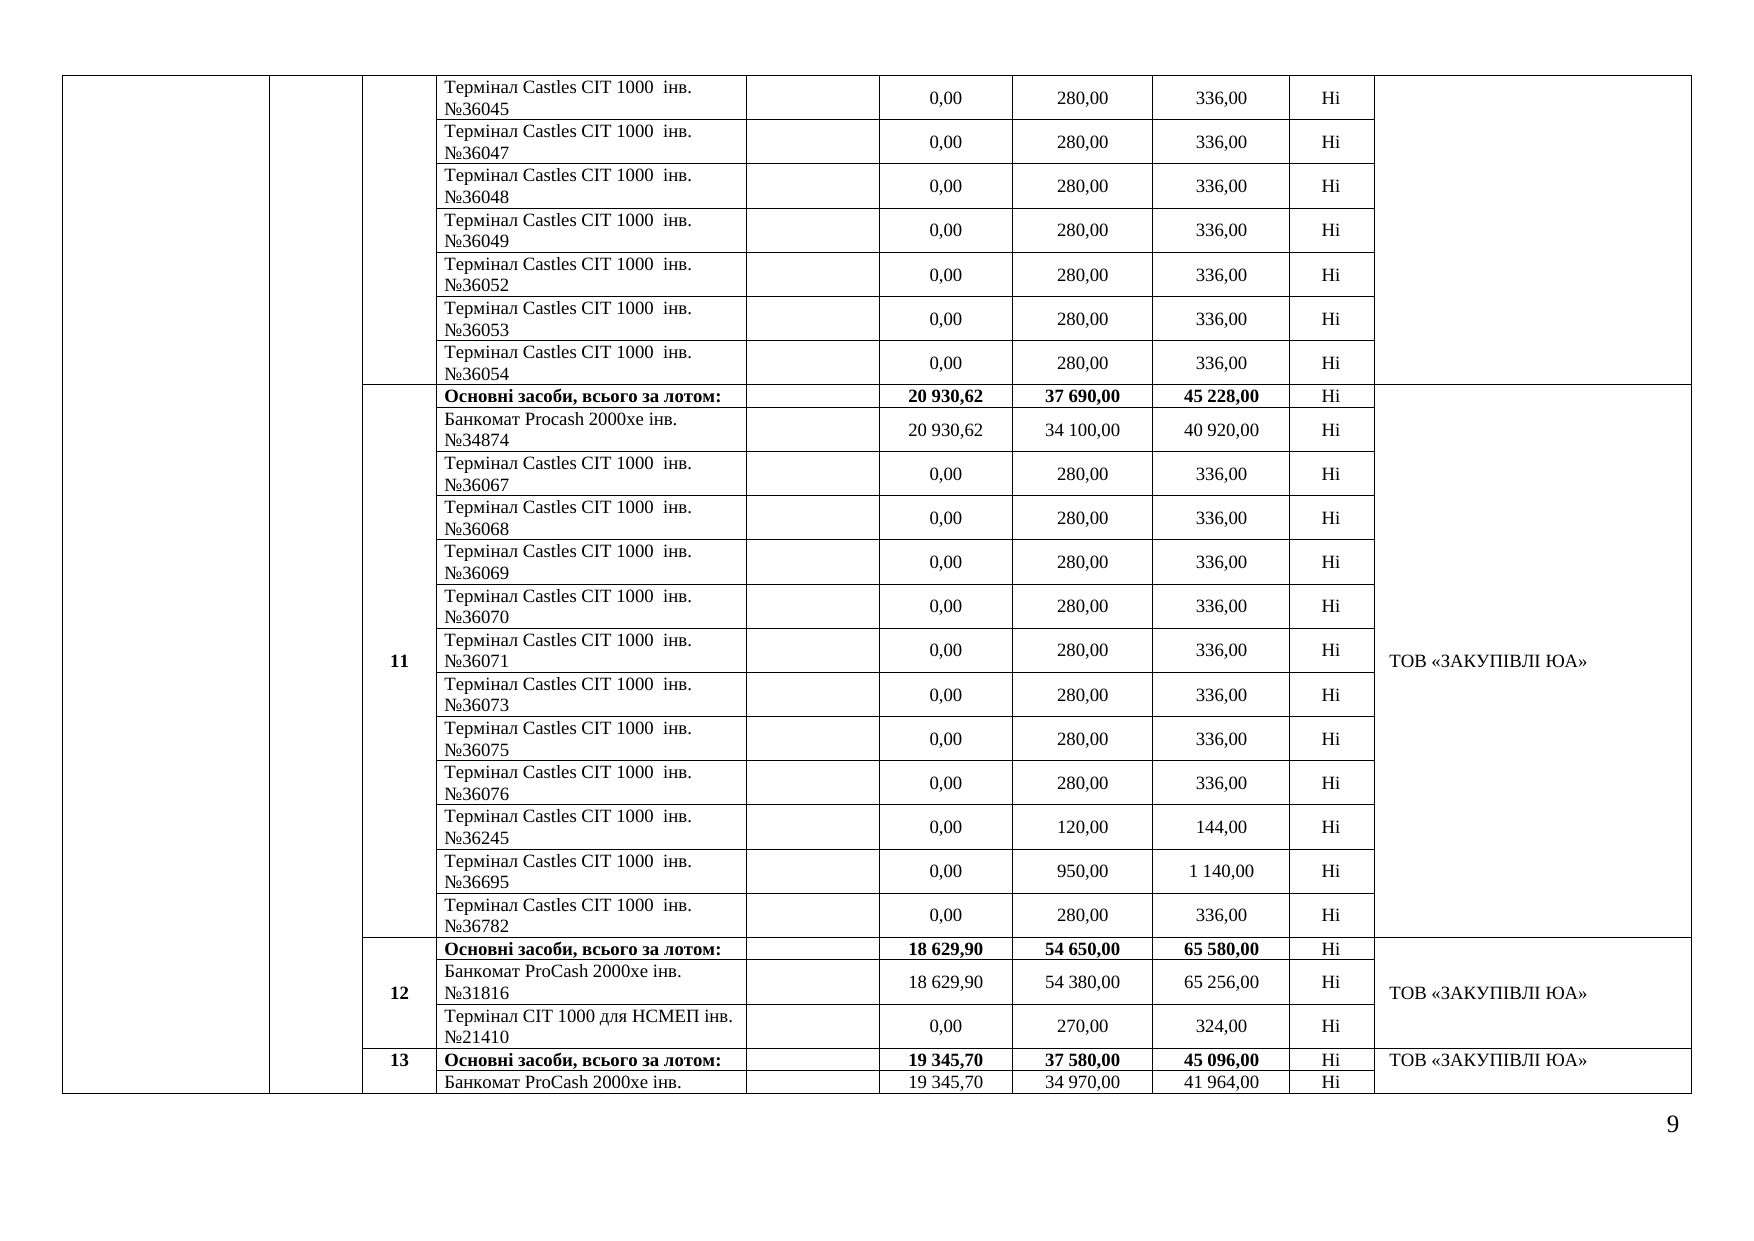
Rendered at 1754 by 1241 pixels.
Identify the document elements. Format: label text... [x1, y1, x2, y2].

table_cell 336,00 [1153, 341, 1289, 384]
table_cell 65 580,00 [1153, 938, 1289, 959]
table_cell 336,00 [1153, 164, 1289, 207]
table_cell 280,00 [1013, 209, 1152, 252]
table_cell 0,00 [880, 1005, 1012, 1048]
table_cell 20 930,62 [880, 408, 1012, 451]
table_cell 0,00 [880, 673, 1012, 716]
table_cell 280,00 [1013, 164, 1152, 207]
table_cell Термінал Castles СIТ 1000 інв. №36047 [437, 120, 746, 163]
table_cell [747, 253, 879, 296]
table_cell Ні [1290, 894, 1374, 937]
table_cell Термінал Castles СIТ 1000 інв. №36075 [437, 717, 746, 760]
table_cell 0,00 [880, 297, 1012, 340]
table_cell Ні [1290, 585, 1374, 628]
table_cell Термінал Castles СIТ 1000 інв. №36048 [437, 164, 746, 207]
table_cell Ні [1290, 209, 1374, 252]
table_cell 0,00 [880, 164, 1012, 207]
table_cell [747, 209, 879, 252]
table_cell 336,00 [1153, 297, 1289, 340]
table_cell 280,00 [1013, 629, 1152, 672]
table_cell ТОВ «ЗАКУПІВЛІ ЮА» [1375, 938, 1691, 1048]
table_cell [747, 1049, 879, 1070]
table_cell 280,00 [1013, 452, 1152, 495]
table_cell 270,00 [1013, 1005, 1152, 1048]
table_cell 336,00 [1153, 894, 1289, 937]
table_cell Ні [1290, 629, 1374, 672]
table_cell 19 345,70 [880, 1071, 1012, 1093]
table_cell 280,00 [1013, 894, 1152, 937]
table_cell 280,00 [1013, 761, 1152, 804]
table_cell 1 140,00 [1153, 850, 1289, 893]
table_cell Ні [1290, 164, 1374, 207]
table_cell Основні засоби, всього за лотом: [437, 938, 746, 959]
table_cell 0,00 [880, 76, 1012, 119]
table_cell Термінал СІТ 1000 для НСМЕП інв. №21410 [437, 1005, 746, 1048]
table_cell [747, 408, 879, 451]
table_cell 54 650,00 [1013, 938, 1152, 959]
table_cell Термінал Castles СIТ 1000 інв. №36073 [437, 673, 746, 716]
table_cell Термінал Castles СIТ 1000 інв. №36049 [437, 209, 746, 252]
table_cell Ні [1290, 120, 1374, 163]
table_cell 0,00 [880, 120, 1012, 163]
table_cell Ні [1290, 76, 1374, 119]
table_cell 336,00 [1153, 253, 1289, 296]
table_cell 34 970,00 [1013, 1071, 1152, 1093]
table_cell Основні засоби, всього за лотом: [437, 385, 746, 407]
table_cell Термінал Castles СIТ 1000 інв. №36053 [437, 297, 746, 340]
table_cell 336,00 [1153, 761, 1289, 804]
table_cell Ні [1290, 452, 1374, 495]
table_cell 336,00 [1153, 76, 1289, 119]
table_cell [747, 385, 879, 407]
table_cell 336,00 [1153, 540, 1289, 583]
table_cell 324,00 [1153, 1005, 1289, 1048]
table_cell 0,00 [880, 496, 1012, 539]
table_cell 280,00 [1013, 297, 1152, 340]
table_cell 336,00 [1153, 209, 1289, 252]
table_cell Ні [1290, 850, 1374, 893]
table_cell [747, 960, 879, 1003]
table_cell Ні [1290, 385, 1374, 407]
table_cell Ні [1290, 1005, 1374, 1048]
table_cell Ні [1290, 960, 1374, 1003]
table_cell 336,00 [1153, 452, 1289, 495]
table_cell Термінал Castles СIТ 1000 інв. №36052 [437, 253, 746, 296]
table_cell [747, 673, 879, 716]
table_cell 0,00 [880, 452, 1012, 495]
table_cell Ні [1290, 717, 1374, 760]
table_cell [747, 717, 879, 760]
table_cell Ні [1290, 297, 1374, 340]
table_cell Термінал Castles СIТ 1000 інв. №36070 [437, 585, 746, 628]
table_cell Банкомат ProCash 2000xe інв. №31816 [437, 960, 746, 1003]
table_cell Основні засоби, всього за лотом: [437, 1049, 746, 1070]
table_cell 280,00 [1013, 496, 1152, 539]
table_cell [747, 341, 879, 384]
table_cell Ні [1290, 1049, 1374, 1070]
table_cell Ні [1290, 805, 1374, 848]
table_cell 0,00 [880, 540, 1012, 583]
table_cell 11 [363, 385, 436, 937]
table_cell 18 629,90 [880, 938, 1012, 959]
table_cell Ні [1290, 761, 1374, 804]
table_cell [747, 585, 879, 628]
table_cell Термінал Castles СIТ 1000 інв. №36045 [437, 76, 746, 119]
table_cell 45 096,00 [1153, 1049, 1289, 1070]
table_cell 18 629,90 [880, 960, 1012, 1003]
table_cell 336,00 [1153, 673, 1289, 716]
table_cell 65 256,00 [1153, 960, 1289, 1003]
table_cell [437, 1071, 746, 1093]
table_cell 0,00 [880, 850, 1012, 893]
table_cell 20 930,62 [880, 385, 1012, 407]
table_cell 13 [363, 1049, 436, 1093]
table_cell Ні [1290, 673, 1374, 716]
table_cell [747, 629, 879, 672]
table_cell Ні [1290, 496, 1374, 539]
table_cell Ні [1290, 341, 1374, 384]
table_cell Термінал Castles СIТ 1000 інв. №36076 [437, 761, 746, 804]
table_cell [747, 164, 879, 207]
table_cell 950,00 [1013, 850, 1152, 893]
table_cell 0,00 [880, 629, 1012, 672]
table_cell Термінал Castles СIТ 1000 інв. №36067 [437, 452, 746, 495]
table_cell [747, 297, 879, 340]
table_cell Термінал Castles СIТ 1000 інв. №36054 [437, 341, 746, 384]
table_cell [747, 452, 879, 495]
table_cell 0,00 [880, 209, 1012, 252]
table_cell [747, 496, 879, 539]
table_cell 41 964,00 [1153, 1071, 1289, 1093]
table_cell Термінал Castles СIТ 1000 інв. №36245 [437, 805, 746, 848]
table_cell Термінал Castles СIТ 1000 інв. №36695 [437, 850, 746, 893]
table_cell 34 100,00 [1013, 408, 1152, 451]
table_cell Ні [1290, 1071, 1374, 1093]
table_cell Банкомат Procash 2000xe інв. №34874 [437, 408, 746, 451]
table_cell Термінал Castles СIТ 1000 інв. №36069 [437, 540, 746, 583]
table_cell 280,00 [1013, 585, 1152, 628]
table_cell 336,00 [1153, 120, 1289, 163]
table_cell 12 [363, 938, 436, 1048]
table_cell 54 380,00 [1013, 960, 1152, 1003]
table_cell 280,00 [1013, 253, 1152, 296]
table_cell Термінал Castles СIТ 1000 інв. №36068 [437, 496, 746, 539]
table_cell 280,00 [1013, 540, 1152, 583]
table_cell [747, 1005, 879, 1048]
table_cell Ні [1290, 540, 1374, 583]
table_cell [747, 761, 879, 804]
table_cell ТОВ «ЗАКУПІВЛІ ЮА» [1375, 1049, 1691, 1093]
table_cell [747, 894, 879, 937]
table_cell 336,00 [1153, 585, 1289, 628]
table_cell [747, 76, 879, 119]
table_cell Термінал Castles СIТ 1000 інв. №36071 [437, 629, 746, 672]
table_cell 0,00 [880, 717, 1012, 760]
table_cell 40 920,00 [1153, 408, 1289, 451]
table_cell [747, 540, 879, 583]
table_cell 144,00 [1153, 805, 1289, 848]
table_cell 336,00 [1153, 496, 1289, 539]
table_cell [747, 850, 879, 893]
table_cell Ні [1290, 408, 1374, 451]
table_cell 336,00 [1153, 717, 1289, 760]
table_cell [747, 120, 879, 163]
table_cell 280,00 [1013, 717, 1152, 760]
table_cell 19 345,70 [880, 1049, 1012, 1070]
table_cell Ні [1290, 938, 1374, 959]
table_cell Ні [1290, 253, 1374, 296]
table_cell [747, 1071, 879, 1093]
table_cell [747, 805, 879, 848]
table_cell [747, 938, 879, 959]
table_cell 0,00 [880, 894, 1012, 937]
table_cell 280,00 [1013, 120, 1152, 163]
table_cell 0,00 [880, 761, 1012, 804]
table_cell 0,00 [880, 585, 1012, 628]
table_cell 336,00 [1153, 629, 1289, 672]
table_cell 37 690,00 [1013, 385, 1152, 407]
table_cell 0,00 [880, 253, 1012, 296]
table_cell 0,00 [880, 805, 1012, 848]
table_cell 280,00 [1013, 341, 1152, 384]
table_cell ТОВ «ЗАКУПІВЛІ ЮА» [1375, 385, 1691, 937]
table_cell 120,00 [1013, 805, 1152, 848]
table_cell 280,00 [1013, 76, 1152, 119]
table_cell 0,00 [880, 341, 1012, 384]
table_cell 45 228,00 [1153, 385, 1289, 407]
table_cell 37 580,00 [1013, 1049, 1152, 1070]
table_cell Термінал Castles СIТ 1000 інв. №36782 [437, 894, 746, 937]
table_cell 280,00 [1013, 673, 1152, 716]
